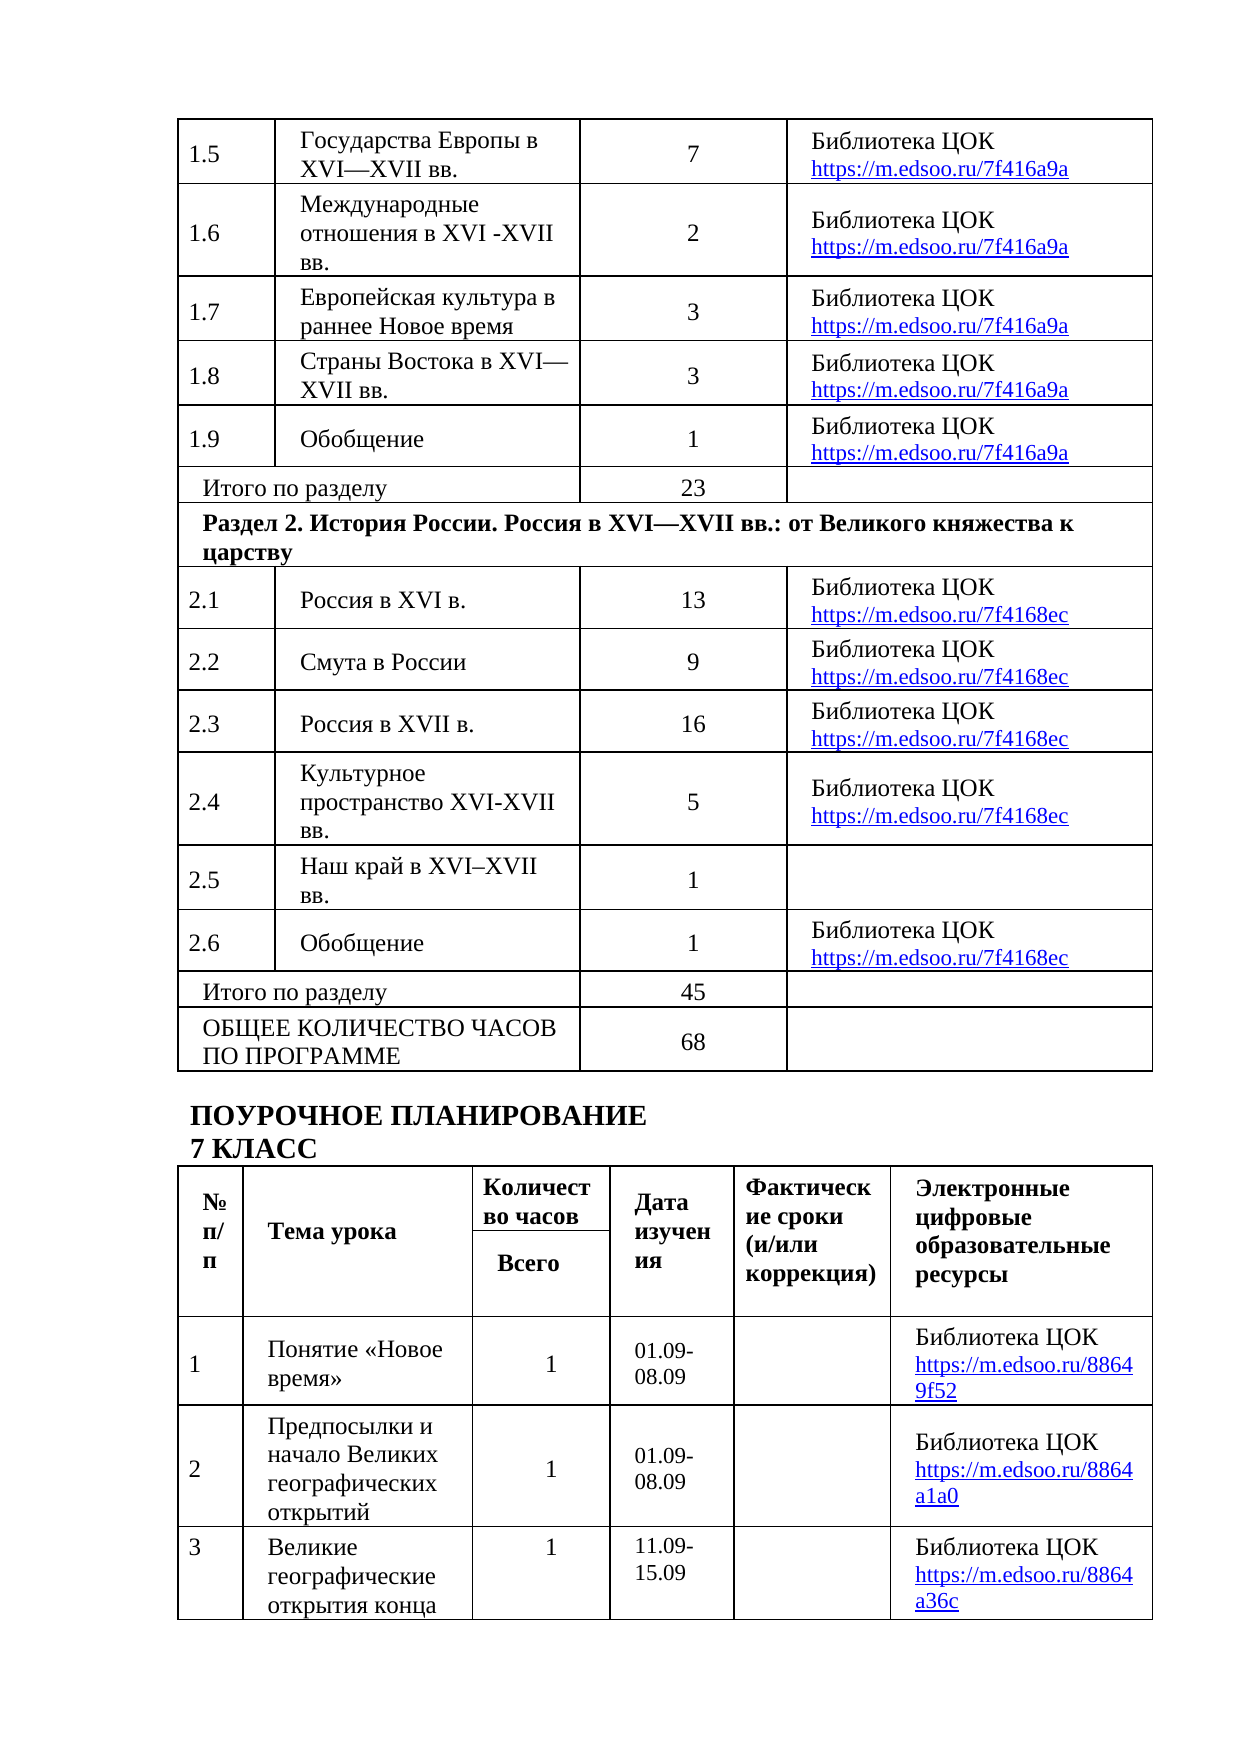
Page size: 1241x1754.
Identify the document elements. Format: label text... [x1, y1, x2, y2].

table_cell Раздел 2. История России. Россия в XVI—XVII вв.: от Великого княжества к царству [179, 503, 1152, 566]
table_cell 13 [581, 567, 786, 627]
table_cell [735, 1406, 890, 1526]
table_cell [788, 1008, 1152, 1070]
table_cell 1 [581, 910, 786, 970]
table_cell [891, 1527, 1152, 1619]
table_cell Наш край в XVI‒XVII вв. [276, 846, 579, 908]
table_cell 16 [581, 691, 786, 751]
table_cell Библиотека ЦОК https://m.edsoo.ru/7f4168ec [788, 910, 1152, 970]
table_cell Понятие «Новое время» [244, 1317, 472, 1404]
table_cell Международные отношения в XVI -XVII вв. [276, 184, 579, 275]
table_cell 45 [581, 972, 786, 1006]
table_cell 9 [581, 629, 786, 689]
table_cell Библиотека ЦОК https://m.edsoo.ru/7f4168ec [788, 629, 1152, 689]
table_cell [788, 846, 1152, 908]
table_cell 2.3 [179, 691, 274, 751]
table_header Дата изучения [611, 1167, 733, 1316]
table_cell Библиотека ЦОК https://m.edsoo.ru/7f416a9a [788, 277, 1152, 340]
text 7 КЛАСС [190, 1132, 1152, 1165]
table_cell Библиотека ЦОК https://m.edsoo.ru/7f4168ec [788, 567, 1152, 627]
table_cell 1.7 [179, 277, 274, 340]
table_cell Смута в России [276, 629, 579, 689]
table_cell 1.5 [179, 120, 274, 182]
table_cell 1.6 [179, 184, 274, 275]
table_cell 2.4 [179, 753, 274, 844]
table_cell Обобщение [276, 406, 579, 466]
table_cell 3 [581, 277, 786, 340]
table_cell ОБЩЕЕ КОЛИЧЕСТВО ЧАСОВ ПО ПРОГРАММЕ [179, 1008, 579, 1070]
table_cell 2.1 [179, 567, 274, 627]
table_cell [788, 120, 1152, 182]
table_cell 3 [179, 1527, 242, 1619]
table_cell 5 [581, 753, 786, 844]
table_cell Страны Востока в XVI—XVII вв. [276, 341, 579, 404]
table_cell 1.8 [179, 341, 274, 404]
table_cell Россия в XVI в. [276, 567, 579, 627]
table_header Тема урока [244, 1167, 472, 1316]
table_cell 11.09-15.09 [611, 1527, 733, 1619]
table_cell 2.2 [179, 629, 274, 689]
table_cell 1.9 [179, 406, 274, 466]
table_cell 68 [581, 1008, 786, 1070]
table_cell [244, 1527, 472, 1619]
table_cell Библиотека ЦОК https://m.edsoo.ru/8864a1a0 [891, 1406, 1152, 1526]
table_cell Итого по разделу [179, 972, 579, 1006]
table_cell 2.6 [179, 910, 274, 970]
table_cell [788, 184, 1152, 275]
table_cell 2.5 [179, 846, 274, 908]
table_cell Европейская культура в раннее Новое время [276, 277, 579, 340]
table_cell 2 [581, 184, 786, 275]
table_cell 23 [581, 467, 786, 501]
table_cell 01.09-08.09 [611, 1317, 733, 1404]
table_cell Библиотека ЦОК https://m.edsoo.ru/7f416a9a [788, 341, 1152, 404]
table_cell 1 [581, 406, 786, 466]
table_cell 7 [581, 120, 786, 182]
table_cell 1 [581, 846, 786, 908]
table_cell [788, 972, 1152, 1006]
table_cell Государства Европы в XVI—XVII вв. [276, 120, 579, 182]
table_cell Библиотека ЦОК https://m.edsoo.ru/7f4168ec [788, 691, 1152, 751]
table_cell Обобщение [276, 910, 579, 970]
table_cell Предпосылки и начало Великих географических открытий [244, 1406, 472, 1526]
table_cell Россия в XVII в. [276, 691, 579, 751]
table_header Количество часов [473, 1167, 609, 1229]
table_cell 2 [179, 1406, 242, 1526]
table_cell [788, 467, 1152, 501]
table_cell Итого по разделу [179, 467, 579, 501]
table_cell [735, 1527, 890, 1619]
table_cell Библиотека ЦОК https://m.edsoo.ru/7f416a9a [788, 406, 1152, 466]
table_header Фактические сроки (и/или коррекция) [735, 1167, 890, 1316]
table_cell Культурное пространство XVI-XVII вв. [276, 753, 579, 844]
table_cell 1 [473, 1527, 609, 1619]
table_cell 3 [581, 341, 786, 404]
table_cell 1 [473, 1406, 609, 1526]
table_cell [735, 1317, 890, 1404]
table_cell 01.09-08.09 [611, 1406, 733, 1526]
table_cell Всего [473, 1231, 609, 1316]
table_cell 1 [473, 1317, 609, 1404]
table_header № п/п [179, 1167, 242, 1316]
table_cell Библиотека ЦОК https://m.edsoo.ru/88649f52 [891, 1317, 1152, 1404]
table_cell Библиотека ЦОК https://m.edsoo.ru/7f4168ec [788, 753, 1152, 844]
table_cell 1 [179, 1317, 242, 1404]
table_header Электронные цифровые образовательные ресурсы [891, 1167, 1152, 1316]
text ПОУРОЧНОЕ ПЛАНИРОВАНИЕ [190, 1098, 1152, 1132]
